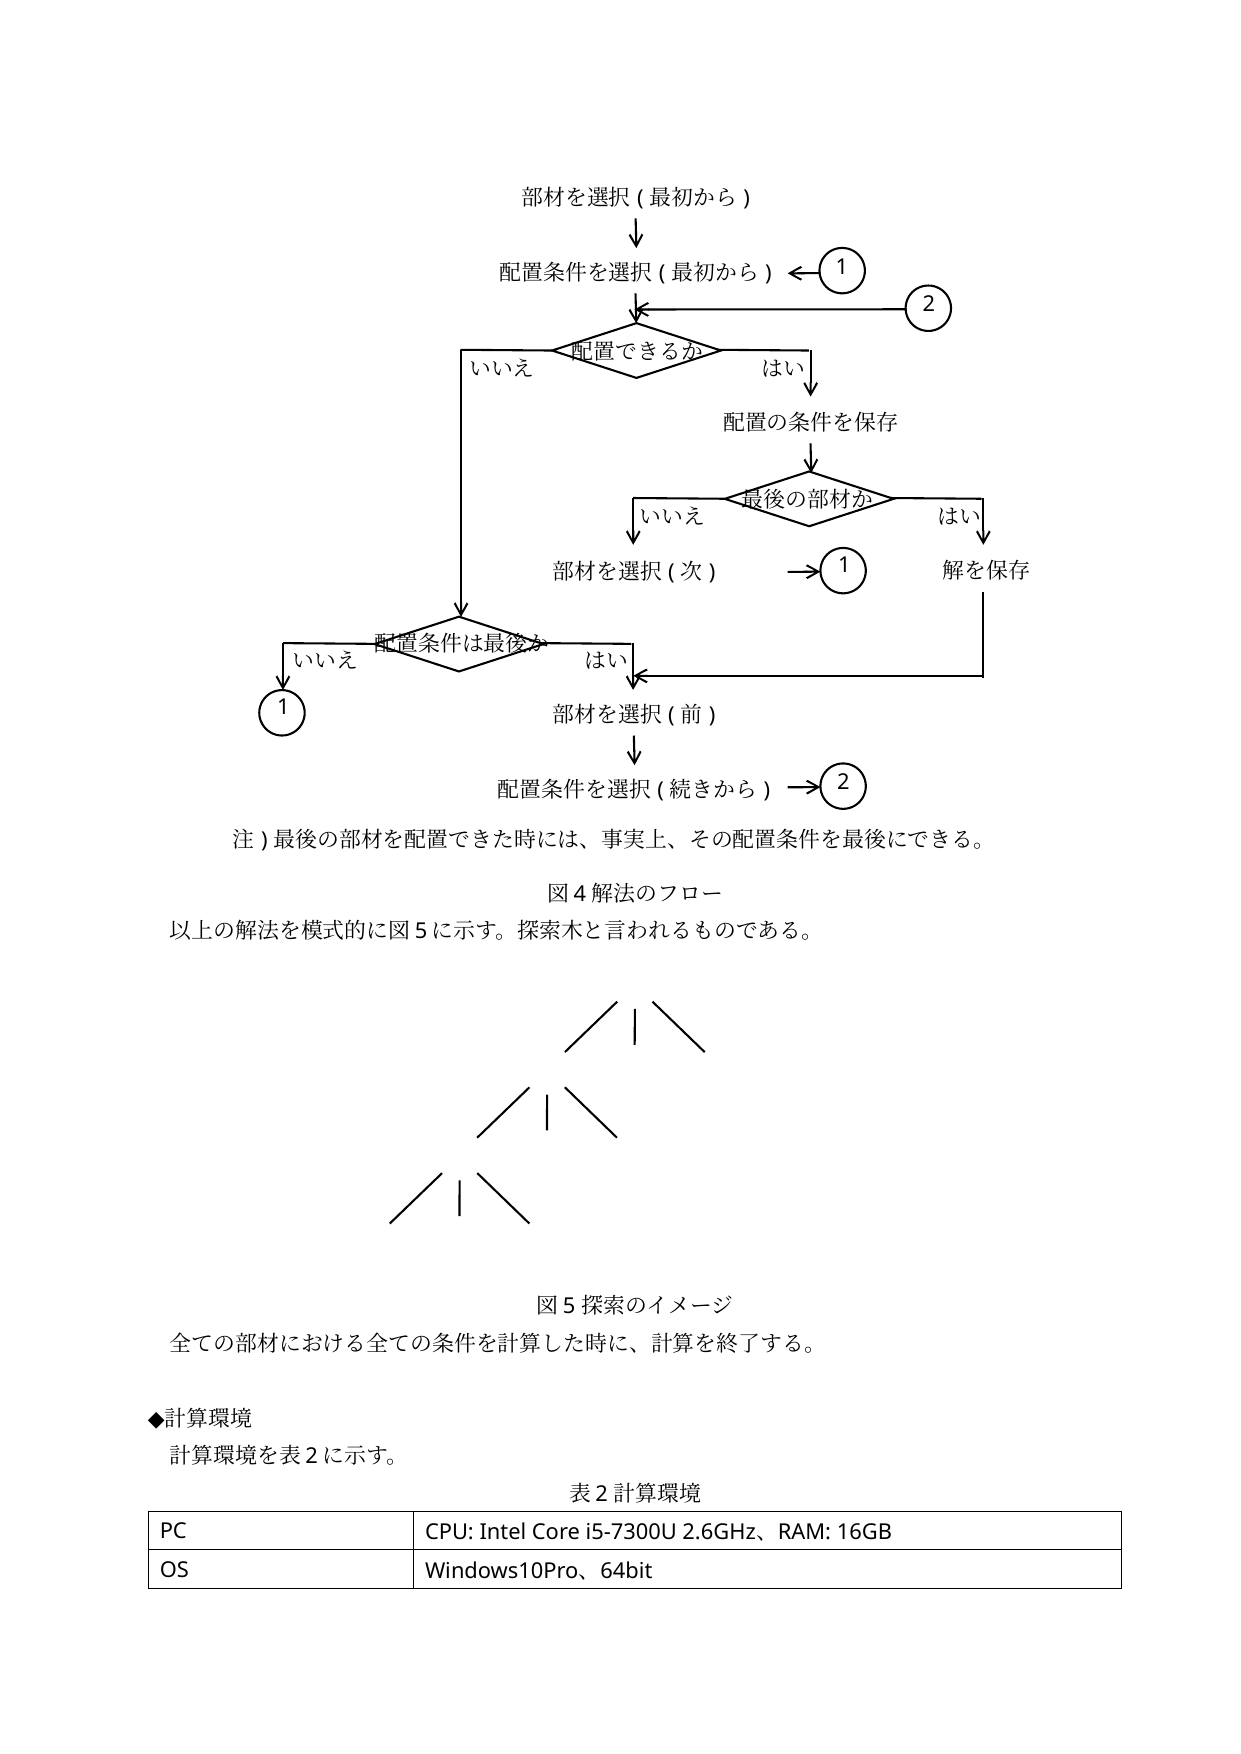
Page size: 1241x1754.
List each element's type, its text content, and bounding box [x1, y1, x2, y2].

text ◆計算環境 [148, 1398, 1122, 1436]
table_header PC [149, 1512, 413, 1549]
text 以上の解法を模式的に図5に示す。探索木と言われるものである。 [148, 911, 1122, 948]
table_cell Windows10Pro、64bit [414, 1550, 1121, 1588]
table_cell OS [149, 1550, 413, 1588]
text 図5 探索のイメージ [148, 1286, 1122, 1323]
text 図4 解法のフロー [148, 873, 1122, 911]
text 表2 計算環境 [148, 1473, 1122, 1511]
text 計算環境を表2に示す。 [148, 1436, 1122, 1473]
table_header CPU: Intel Core i5-7300U 2.6GHz、RAM: 16GB [414, 1512, 1121, 1549]
text 全ての部材における全ての条件を計算した時に、計算を終了する。 [148, 1323, 1122, 1361]
